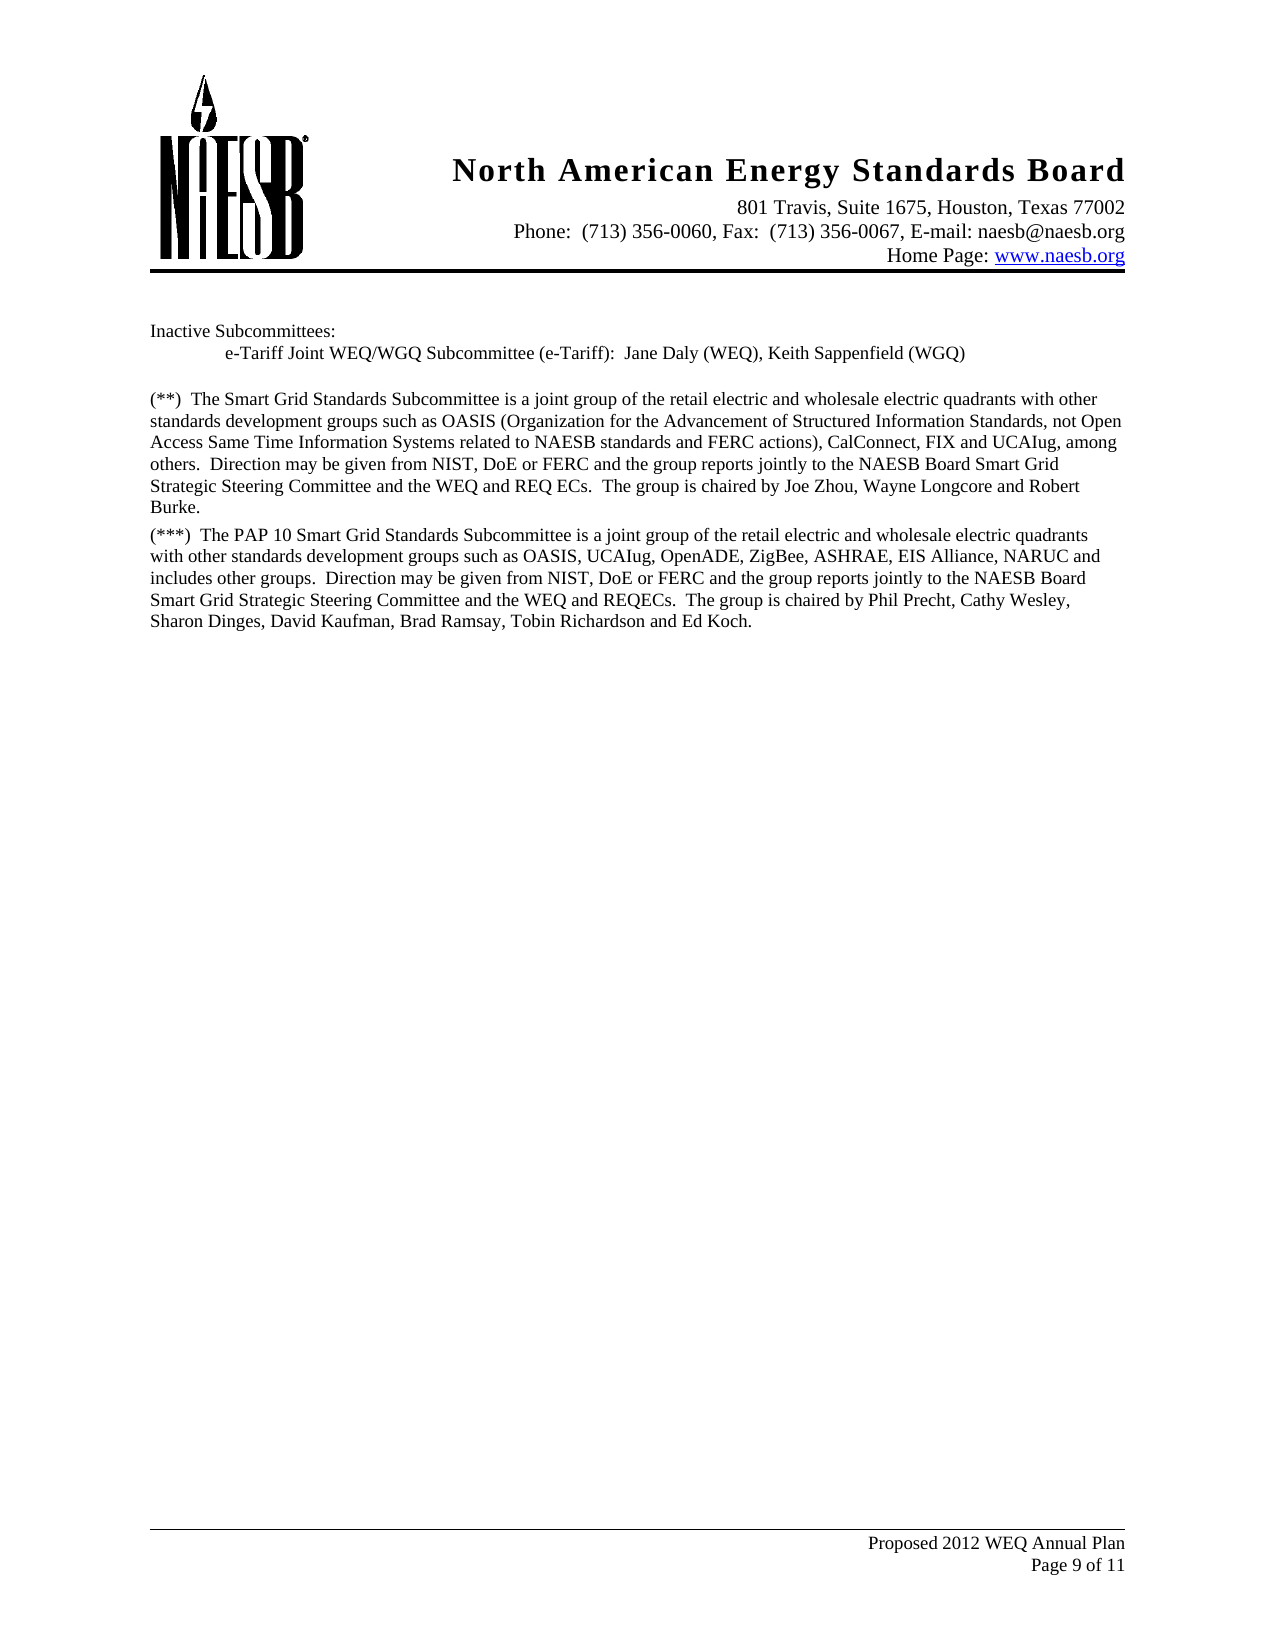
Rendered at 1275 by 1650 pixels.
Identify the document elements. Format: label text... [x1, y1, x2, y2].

text e-Tariff Joint WEQ/WGQ Subcommittee (e-Tariff): Jane Daly (WEQ), Keith Sappenfield (WGQ) [225, 342, 1125, 363]
picture [156, 75, 341, 263]
text (***) The PAP 10 Smart Grid Standards Subcommittee is a joint group of the retail electric and wholesale electric quadrants with other standards development groups such as OASIS, UCAIug, OpenADE, ZigBee, ASHRAE, EIS Alliance, NARUC and includes other groups. Direction may be given from NIST, DoE or FERC and the group reports jointly to the NAESB Board Smart Grid Strategic Steering Committee and the WEQ and REQECs. The group is chaired by Phil Precht, Cathy Wesley, Sharon Dinges, David Kaufman, Brad Ramsay, Tobin Richardson and Ed Koch. [150, 524, 1125, 632]
text Inactive Subcommittees: [150, 320, 1125, 342]
text (**) The Smart Grid Standards Subcommittee is a joint group of the retail electric and wholesale electric quadrants with other standards development groups such as OASIS (Organization for the Advancement of Structured Information Standards, not Open Access Same Time Information Systems related to NAESB standards and FERC actions), CalConnect, FIX and UCAIug, among others. Direction may be given from NIST, DoE or FERC and the group reports jointly to the NAESB Board Smart Grid Strategic Steering Committee and the WEQ and REQ ECs. The group is chaired by Joe Zhou, Wayne Longcore and Robert Burke. [150, 388, 1125, 518]
